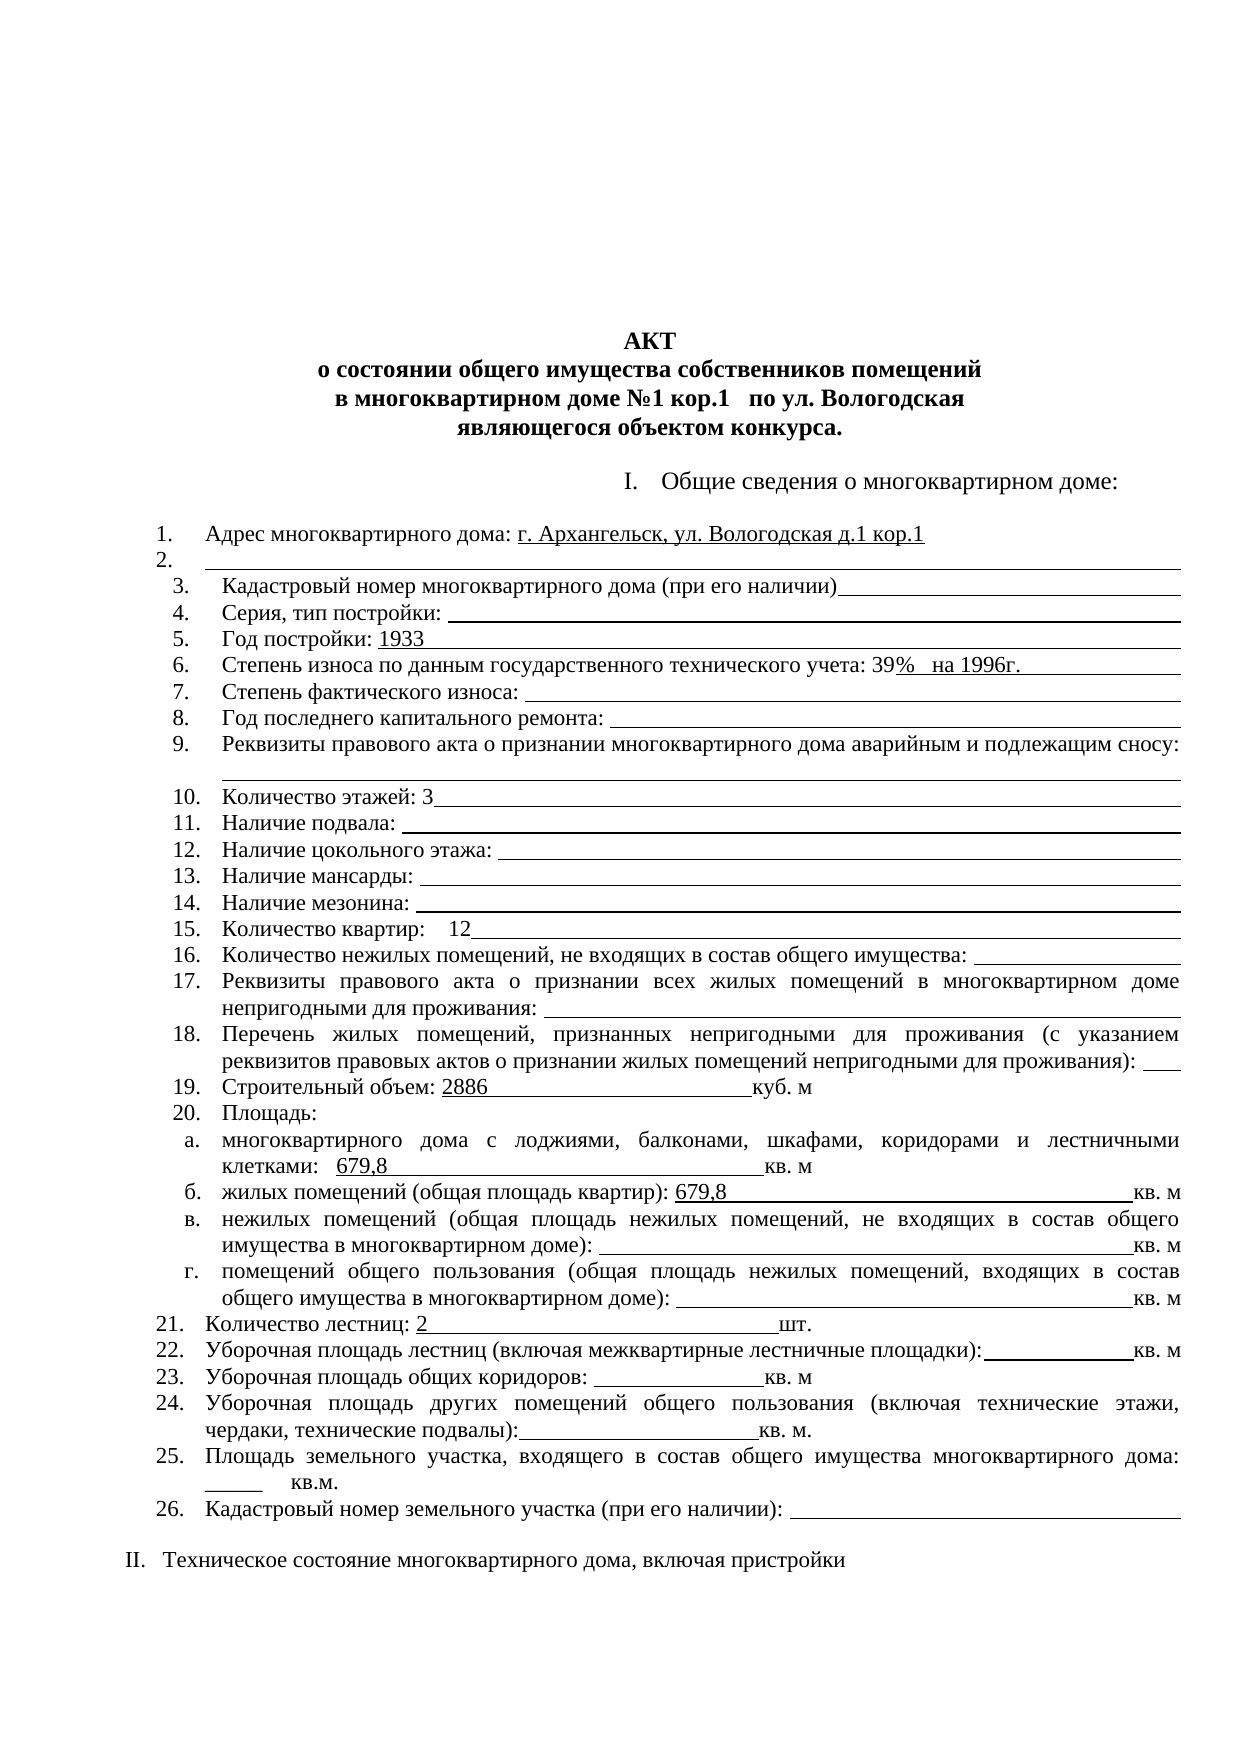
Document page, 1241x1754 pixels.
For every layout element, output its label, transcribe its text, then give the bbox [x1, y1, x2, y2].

list Серия, тип постройки: [172, 599, 1181, 625]
list Реквизиты правового акта о признании всех жилых помещений в многоквартирном доме непригодными для проживания: [172, 968, 1181, 1020]
list Площадь земельного участка, входящего в состав общего имущества многоквартирного дома: _____ кв.м. [156, 1442, 1181, 1495]
list Год последнего капитального ремонта: [172, 704, 1181, 730]
list Адрес многоквартирного дома: г. Архангельск, ул. Вологодская д.1 кор.1 [156, 519, 1181, 546]
list Количество лестниц: 2 шт. [156, 1310, 1181, 1337]
list Количество этажей: 3 [172, 783, 1181, 809]
list Перечень жилых помещений, признанных непригодными для проживания (с указанием реквизитов правовых актов о признании жилых помещений непригодными для проживания): [172, 1020, 1181, 1073]
list жилых помещений (общая площадь квартир): 679,8 кв. м [184, 1178, 1181, 1205]
text являющегося объектом конкурса. [118, 412, 1181, 441]
list Техническое состояние многоквартирного дома, включая пристройки [125, 1546, 1181, 1572]
list нежилых помещений (общая площадь нежилых помещений, не входящих в состав общего имущества в многоквартирном доме): кв. м [184, 1205, 1181, 1257]
list Кадастровый номер многоквартирного дома (при его наличии) [172, 572, 1181, 599]
text АКТ [118, 326, 1181, 354]
list Кадастровый номер земельного участка (при его наличии): [156, 1495, 1181, 1521]
list Площадь: [172, 1099, 1181, 1126]
list Реквизиты правового акта о признании многоквартирного дома аварийным и подлежащим сносу: [172, 730, 1181, 783]
list Степень износа по данным государственного технического учета: 39% на 1996г. [172, 651, 1181, 678]
list помещений общего пользования (общая площадь нежилых помещений, входящих в состав общего имущества в многоквартирном доме): кв. м [184, 1257, 1181, 1310]
list Строительный объем: 2886 куб. м [172, 1073, 1181, 1099]
list Наличие мезонина: [172, 888, 1181, 915]
list Степень фактического износа: [172, 678, 1181, 704]
text о состоянии общего имущества собственников помещений [118, 354, 1181, 383]
list Уборочная площадь лестниц (включая межквартирные лестничные площадки): кв. м [156, 1337, 1181, 1363]
list Уборочная площадь общих коридоров: кв. м [156, 1363, 1181, 1389]
list Уборочная площадь других помещений общего пользования (включая технические этажи, чердаки, технические подвалы): кв. м. [156, 1389, 1181, 1442]
list Наличие цокольного этажа: [172, 836, 1181, 862]
text в многоквартирном доме №1 кор.1 по ул. Вологодская [118, 383, 1181, 412]
list Наличие мансарды: [172, 862, 1181, 888]
list Наличие подвала: [172, 809, 1181, 836]
list Количество нежилых помещений, не входящих в состав общего имущества: [172, 941, 1181, 968]
list Год постройки: 1933 [172, 625, 1181, 651]
list Количество квартир: 12 [172, 915, 1181, 941]
list многоквартирного дома с лоджиями, балконами, шкафами, коридорами и лестничными клетками: 679,8 кв. м [184, 1126, 1181, 1178]
list Общие сведения о многоквартирном доме: [561, 466, 1181, 494]
